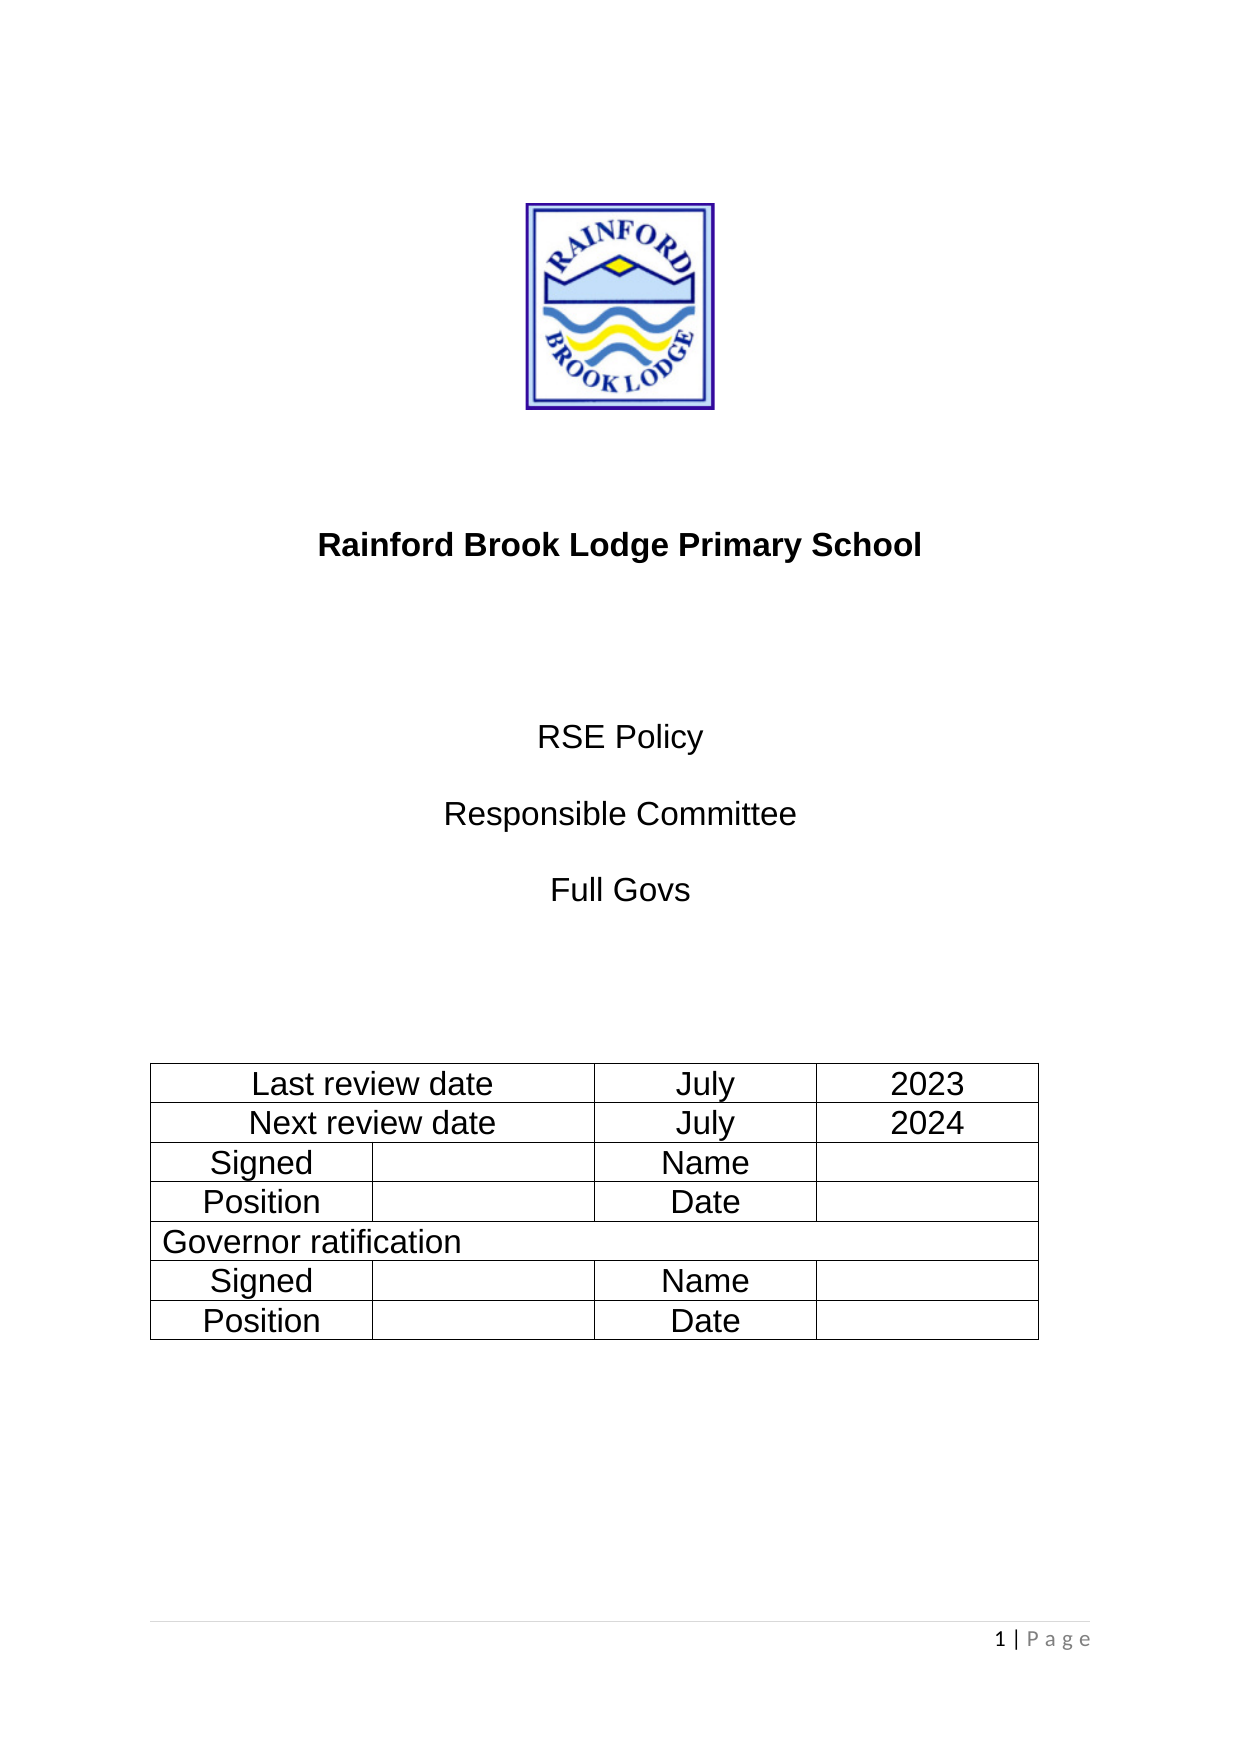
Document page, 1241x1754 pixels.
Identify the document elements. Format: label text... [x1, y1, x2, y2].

table_header 2023 [817, 1064, 1038, 1102]
table_cell Name [595, 1261, 816, 1299]
table_cell [817, 1143, 1038, 1181]
table_cell [817, 1261, 1038, 1299]
table_cell [373, 1182, 594, 1221]
text Full Govs [150, 871, 1090, 909]
table_cell [817, 1182, 1038, 1221]
table_cell [817, 1301, 1038, 1339]
picture [525, 203, 715, 410]
table_cell Position [151, 1301, 372, 1339]
table_cell Date [595, 1182, 816, 1221]
table_cell Signed [151, 1143, 372, 1181]
text RSE Policy [150, 717, 1090, 755]
text Responsible Committee [150, 794, 1090, 832]
table_cell Date [595, 1301, 816, 1339]
table_cell [373, 1143, 594, 1181]
table_cell Position [151, 1182, 372, 1221]
table_cell Next review date [151, 1103, 594, 1142]
table_cell Governor ratification [151, 1222, 1038, 1260]
table_cell [373, 1301, 594, 1339]
table_cell Name [595, 1143, 816, 1181]
table_header July [595, 1064, 816, 1102]
table_cell Signed [151, 1261, 372, 1299]
table_header Last review date [151, 1064, 594, 1102]
table_cell [373, 1261, 594, 1299]
table_cell 2024 [817, 1103, 1038, 1142]
table_cell July [595, 1103, 816, 1142]
